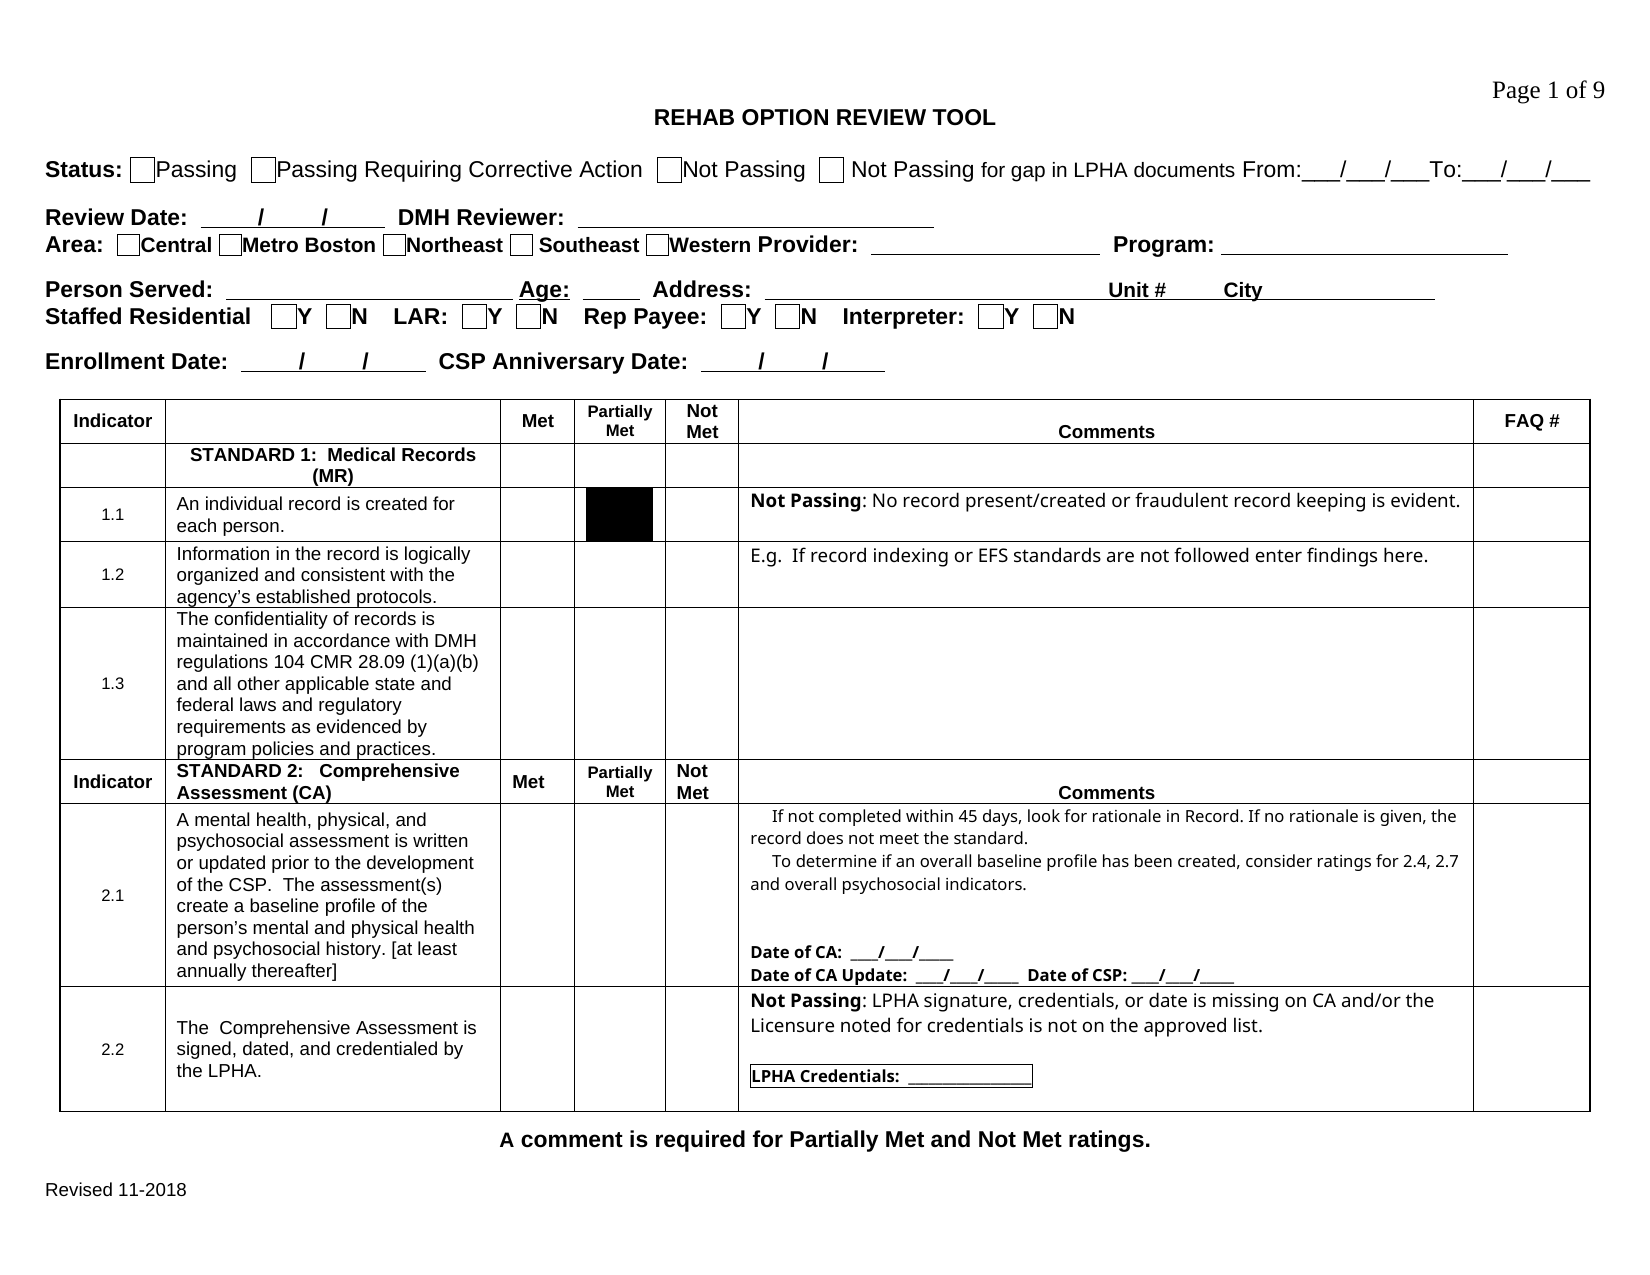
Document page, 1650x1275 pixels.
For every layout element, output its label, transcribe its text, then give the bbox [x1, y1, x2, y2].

table_cell Not Passing: LPHA signature, credentials, or date is missing on CA and/or the Licensure noted for credentials is not on the approved list. LPHA Credentials: __________________ [739, 987, 1473, 1111]
text Person Served: Age: Address: Unit # City [45, 276, 1605, 303]
table_cell 2.2 [61, 987, 165, 1111]
table_cell The Comprehensive Assessment is signed, dated, and credentialed by the LPHA. [166, 987, 500, 1111]
table_cell [739, 444, 1473, 487]
text Enrollment Date: / / CSP Anniversary Date: / / [45, 348, 1605, 374]
table_cell 1.3 [61, 608, 165, 759]
table_cell Met [501, 760, 574, 803]
title REHAB OPTION REVIEW TOOL [45, 104, 1605, 130]
text Status: Passing Passing Requiring Corrective Action Not Passing Not Passing for gap in LPHA documents From:___/___/___To:___/___/___ [45, 156, 1605, 183]
table_cell [666, 444, 738, 487]
table_cell [1474, 488, 1589, 541]
table_cell [666, 608, 738, 759]
table_cell 1.2 [61, 542, 165, 607]
table_cell E.g. If record indexing or EFS standards are not followed enter findings here. [739, 542, 1473, 607]
table_cell Not Met [666, 760, 738, 803]
table_cell [575, 444, 665, 487]
table_cell Not Passing: No record present/created or fraudulent record keeping is evident. [739, 488, 1473, 541]
table_header Not Met [666, 400, 738, 443]
table_cell [61, 444, 165, 487]
table_cell [666, 804, 738, 986]
table_cell [501, 804, 574, 986]
table_cell [575, 987, 665, 1111]
table_cell [575, 542, 665, 607]
table_cell [501, 608, 574, 759]
table_cell [1474, 444, 1589, 487]
table_cell [501, 542, 574, 607]
table_cell [1474, 542, 1589, 607]
table_cell [666, 488, 738, 541]
table_cell [501, 444, 574, 487]
table_header Comments [739, 400, 1473, 443]
table_cell [575, 804, 665, 986]
table_header FAQ # [1474, 400, 1589, 443]
table_cell Information in the record is logically organized and consistent with the agency’s established protocols. [166, 542, 500, 607]
table_cell Partially Met [575, 760, 665, 803]
table_cell Indicator [61, 760, 165, 803]
table_cell [1474, 804, 1589, 986]
table_header Indicator [61, 400, 165, 443]
table_cell [666, 542, 738, 607]
table_cell [501, 987, 574, 1111]
table_cell Comments [739, 760, 1473, 803]
text Area: Central Metro Boston Northeast Southeast Western Provider: Program: [45, 231, 1605, 257]
text Review Date: / / DMH Reviewer: [45, 204, 1605, 231]
table_cell An individual record is created for each person. [166, 488, 500, 541]
table_cell The confidentiality of records is maintained in accordance with DMH regulations 104 CMR 28.09 (1)(a)(b) and all other applicable state and federal laws and regulatory requirements as evidenced by program policies and practices. [166, 608, 500, 759]
table_cell If not completed within 45 days, look for rationale in Record. If no rationale is given, the record does not meet the standard. To determine if an overall baseline profile has been created, consider ratings for 2.4, 2.7 and overall psychosocial indicators. Date of CA: ____/____/_____ Date of CA Update: ____/____/_____ Date of CSP: ____/____/_____ [739, 804, 1473, 986]
table_cell [1474, 760, 1589, 803]
table_header [166, 400, 500, 443]
text Staffed Residential Y N LAR: Y N Rep Payee: Y N Interpreter: Y N [45, 303, 1605, 329]
table_cell 1.1 [61, 488, 165, 541]
table_cell [666, 987, 738, 1111]
table_cell [739, 608, 1473, 759]
table_cell [1474, 608, 1589, 759]
table_cell STANDARD 1: Medical Records (MR) [166, 444, 500, 487]
table_cell [501, 488, 574, 541]
table_cell STANDARD 2: Comprehensive Assessment (CA) [166, 760, 500, 803]
table_header Partially Met [575, 400, 665, 443]
table_header Met [501, 400, 574, 443]
table_cell A mental health, physical, and psychosocial assessment is written or updated prior to the development of the CSP. The assessment(s) create a baseline profile of the person’s mental and physical health and psychosocial history. [at least annually thereafter] [166, 804, 500, 986]
table_cell [575, 608, 665, 759]
table_cell 2.1 [61, 804, 165, 986]
table_cell [1474, 987, 1589, 1111]
